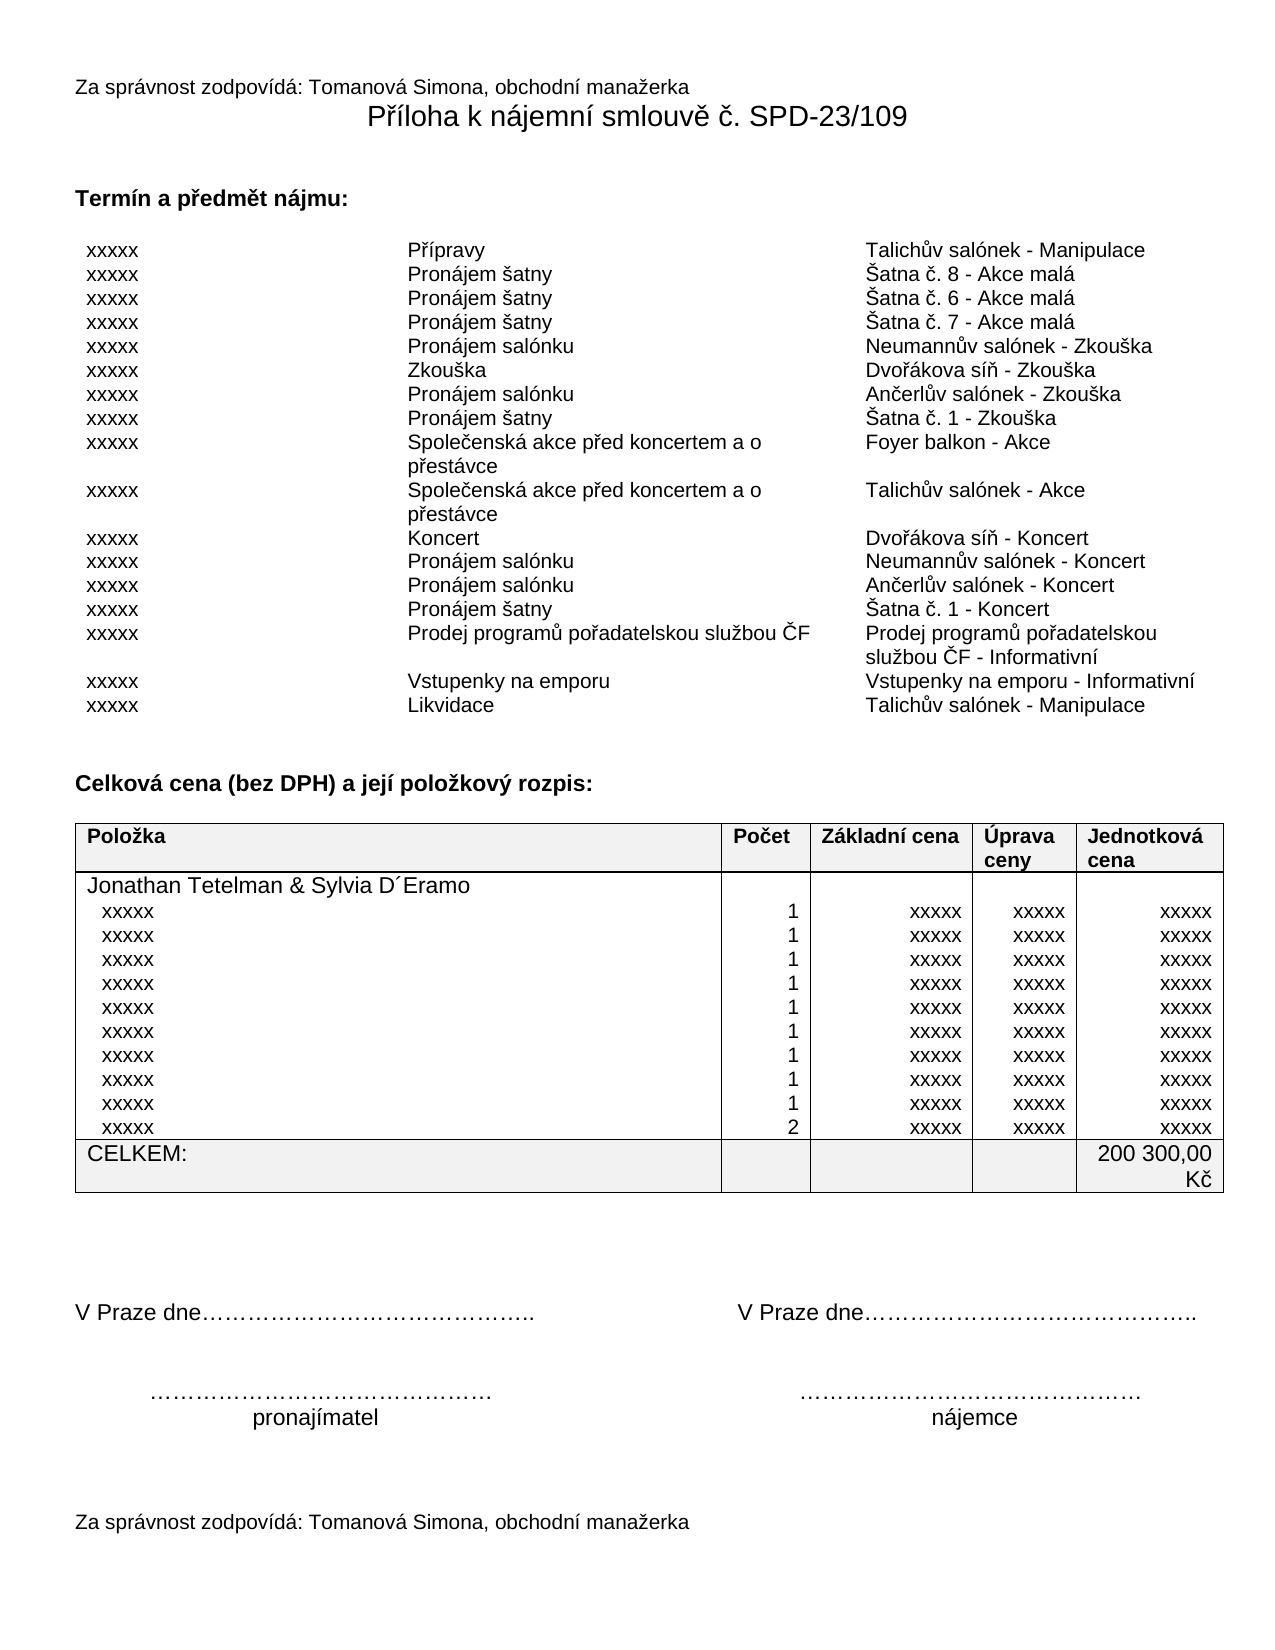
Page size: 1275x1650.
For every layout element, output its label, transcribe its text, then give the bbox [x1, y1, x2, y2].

table_cell Pronájem šatny [396, 310, 854, 334]
table_cell Společenská akce před koncertem a o přestávce [396, 478, 854, 525]
table_cell xxxxx [1077, 1043, 1223, 1067]
table_cell 1 [722, 971, 810, 995]
text Termín a předmět nájmu: [75, 185, 1200, 212]
table_cell xxxxx [973, 1067, 1076, 1091]
table_cell xxxxx [75, 597, 396, 621]
table_cell [722, 873, 810, 899]
table_cell xxxxx [76, 1019, 721, 1043]
table_cell Zkouška [396, 358, 854, 382]
table_cell xxxxx [811, 995, 972, 1019]
table_cell xxxxx [75, 549, 396, 573]
table_cell [722, 1140, 810, 1192]
table_cell Šatna č. 1 - Zkouška [854, 406, 1238, 429]
table_cell xxxxx [1077, 1067, 1223, 1091]
table_cell 1 [722, 947, 810, 971]
table_cell Ančerlův salónek - Koncert [854, 573, 1238, 597]
table_cell xxxxx [76, 1043, 721, 1067]
table_cell xxxxx [76, 899, 721, 923]
table_cell 1 [722, 1019, 810, 1043]
table_cell xxxxx [75, 430, 396, 477]
table_cell xxxxx [811, 1043, 972, 1067]
table_cell xxxxx [811, 947, 972, 971]
table_cell xxxxx [973, 995, 1076, 1019]
table_cell Šatna č. 8 - Akce malá [854, 262, 1238, 286]
table_cell Společenská akce před koncertem a o přestávce [396, 430, 854, 477]
table_cell Vstupenky na emporu - Informativní [854, 669, 1238, 693]
table_cell xxxxx [973, 923, 1076, 947]
table_cell xxxxx [76, 995, 721, 1019]
table_header Přípravy [396, 238, 854, 262]
table_cell 200 300,00 Kč [1077, 1140, 1223, 1192]
text V Praze dne…………………………………….. V Praze dne…………………………………….. [75, 1299, 1200, 1325]
table_cell xxxxx [1077, 1019, 1223, 1043]
text pronajímatel nájemce [75, 1404, 1200, 1430]
table_cell Prodej programů pořadatelskou službou ČF - Informativní [854, 621, 1238, 669]
table_cell xxxxx [1077, 995, 1223, 1019]
table_header Talichův salónek - Manipulace [854, 238, 1238, 262]
table_cell xxxxx [811, 899, 972, 923]
table_cell Pronájem salónku [396, 573, 854, 597]
table_cell xxxxx [75, 310, 396, 334]
table_cell xxxxx [1077, 1115, 1223, 1138]
table_cell Neumannův salónek - Zkouška [854, 334, 1238, 358]
table_cell xxxxx [973, 1019, 1076, 1043]
table_cell xxxxx [973, 1115, 1076, 1138]
table_cell Dvořákova síň - Koncert [854, 525, 1238, 549]
table_cell Koncert [396, 525, 854, 549]
table_cell Prodej programů pořadatelskou službou ČF [396, 621, 854, 669]
table_cell Šatna č. 7 - Akce malá [854, 310, 1238, 334]
table_cell xxxxx [973, 947, 1076, 971]
table_cell 1 [722, 1067, 810, 1091]
text Za správnost zodpovídá: Tomanová Simona, obchodní manažerka [75, 1509, 1200, 1533]
table_cell [811, 1140, 972, 1192]
text Příloha k nájemní smlouvě č. SPD-23/109 [75, 99, 1200, 132]
table_cell xxxxx [811, 1019, 972, 1043]
table_cell xxxxx [75, 382, 396, 406]
table_header xxxxx [75, 238, 396, 262]
table_cell Pronájem salónku [396, 334, 854, 358]
table_cell xxxxx [811, 1091, 972, 1114]
table_cell xxxxx [75, 334, 396, 358]
table_header Úprava ceny [973, 824, 1076, 871]
table_cell Pronájem šatny [396, 597, 854, 621]
table_cell xxxxx [75, 525, 396, 549]
table_header Základní cena [811, 824, 972, 871]
table_cell xxxxx [76, 947, 721, 971]
table_cell xxxxx [75, 286, 396, 310]
table_cell xxxxx [973, 1043, 1076, 1067]
table_cell 1 [722, 1043, 810, 1067]
table_cell xxxxx [811, 1115, 972, 1138]
table_cell Pronájem šatny [396, 262, 854, 286]
table_cell xxxxx [76, 923, 721, 947]
table_cell Neumannův salónek - Koncert [854, 549, 1238, 573]
table_cell xxxxx [1077, 971, 1223, 995]
table_cell xxxxx [75, 621, 396, 669]
table_header Položka [76, 824, 721, 871]
table_cell Ančerlův salónek - Zkouška [854, 382, 1238, 406]
table_cell [811, 873, 972, 899]
text Za správnost zodpovídá: Tomanová Simona, obchodní manažerka [75, 75, 1200, 99]
table_cell Pronájem salónku [396, 549, 854, 573]
table_cell 1 [722, 995, 810, 1019]
table_cell [973, 873, 1076, 899]
table_cell xxxxx [76, 1091, 721, 1114]
text ……………………………………… ……………………………………… [75, 1378, 1200, 1404]
table_cell xxxxx [811, 1067, 972, 1091]
table_cell xxxxx [75, 358, 396, 382]
table_cell xxxxx [75, 262, 396, 286]
table_cell Šatna č. 1 - Koncert [854, 597, 1238, 621]
table_cell xxxxx [1077, 923, 1223, 947]
table_cell 1 [722, 899, 810, 923]
table_header Jednotková cena [1077, 824, 1223, 871]
table_cell Talichův salónek - Manipulace [854, 693, 1238, 717]
table_cell xxxxx [75, 478, 396, 525]
table_cell Pronájem šatny [396, 286, 854, 310]
table_cell Likvidace [396, 693, 854, 717]
table_cell xxxxx [973, 899, 1076, 923]
table_cell Šatna č. 6 - Akce malá [854, 286, 1238, 310]
table_cell 1 [722, 923, 810, 947]
table_cell Vstupenky na emporu [396, 669, 854, 693]
table_cell [973, 1140, 1076, 1192]
table_cell Pronájem salónku [396, 382, 854, 406]
table_cell xxxxx [811, 923, 972, 947]
table_cell xxxxx [1077, 899, 1223, 923]
table_cell Jonathan Tetelman & Sylvia D´Eramo [76, 873, 721, 899]
table_cell xxxxx [76, 971, 721, 995]
table_cell xxxxx [1077, 947, 1223, 971]
table_cell 1 [722, 1091, 810, 1114]
table_cell Foyer balkon - Akce [854, 430, 1238, 477]
table_cell Pronájem šatny [396, 406, 854, 429]
table_cell xxxxx [811, 971, 972, 995]
table_cell xxxxx [1077, 1091, 1223, 1114]
table_cell 2 [722, 1115, 810, 1138]
table_cell Talichův salónek - Akce [854, 478, 1238, 525]
table_cell xxxxx [973, 971, 1076, 995]
table_cell xxxxx [75, 573, 396, 597]
table_cell Dvořákova síň - Zkouška [854, 358, 1238, 382]
table_cell xxxxx [76, 1067, 721, 1091]
table_cell xxxxx [75, 693, 396, 717]
table_cell xxxxx [76, 1115, 721, 1138]
table_cell xxxxx [973, 1091, 1076, 1114]
table_header Počet [722, 824, 810, 871]
table_cell CELKEM: [76, 1140, 721, 1192]
table_cell xxxxx [75, 669, 396, 693]
table_cell [1077, 873, 1223, 899]
table_cell xxxxx [75, 406, 396, 429]
text Celková cena (bez DPH) a její položkový rozpis: [75, 770, 1200, 796]
